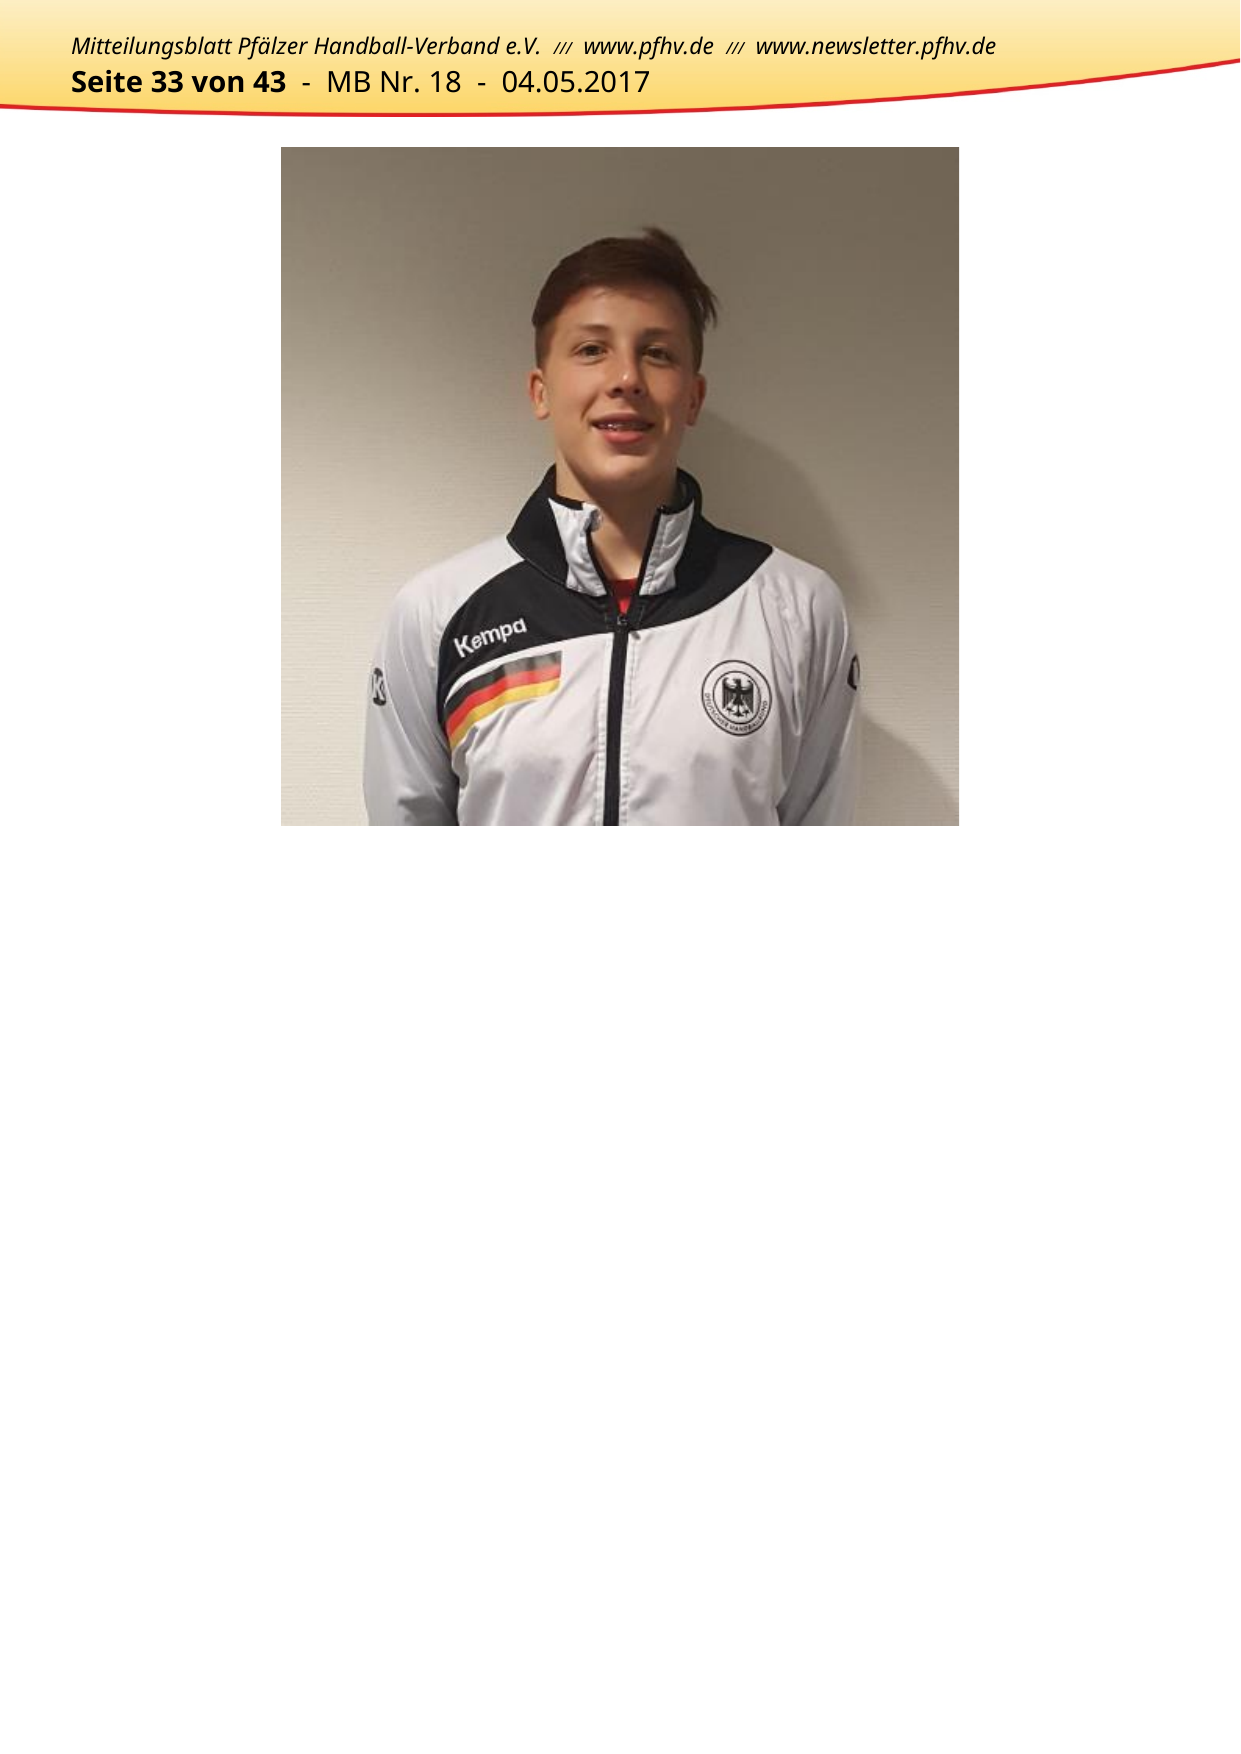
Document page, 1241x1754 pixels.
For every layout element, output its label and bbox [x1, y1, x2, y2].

picture [281, 147, 960, 826]
picture [0, 0, 1241, 117]
